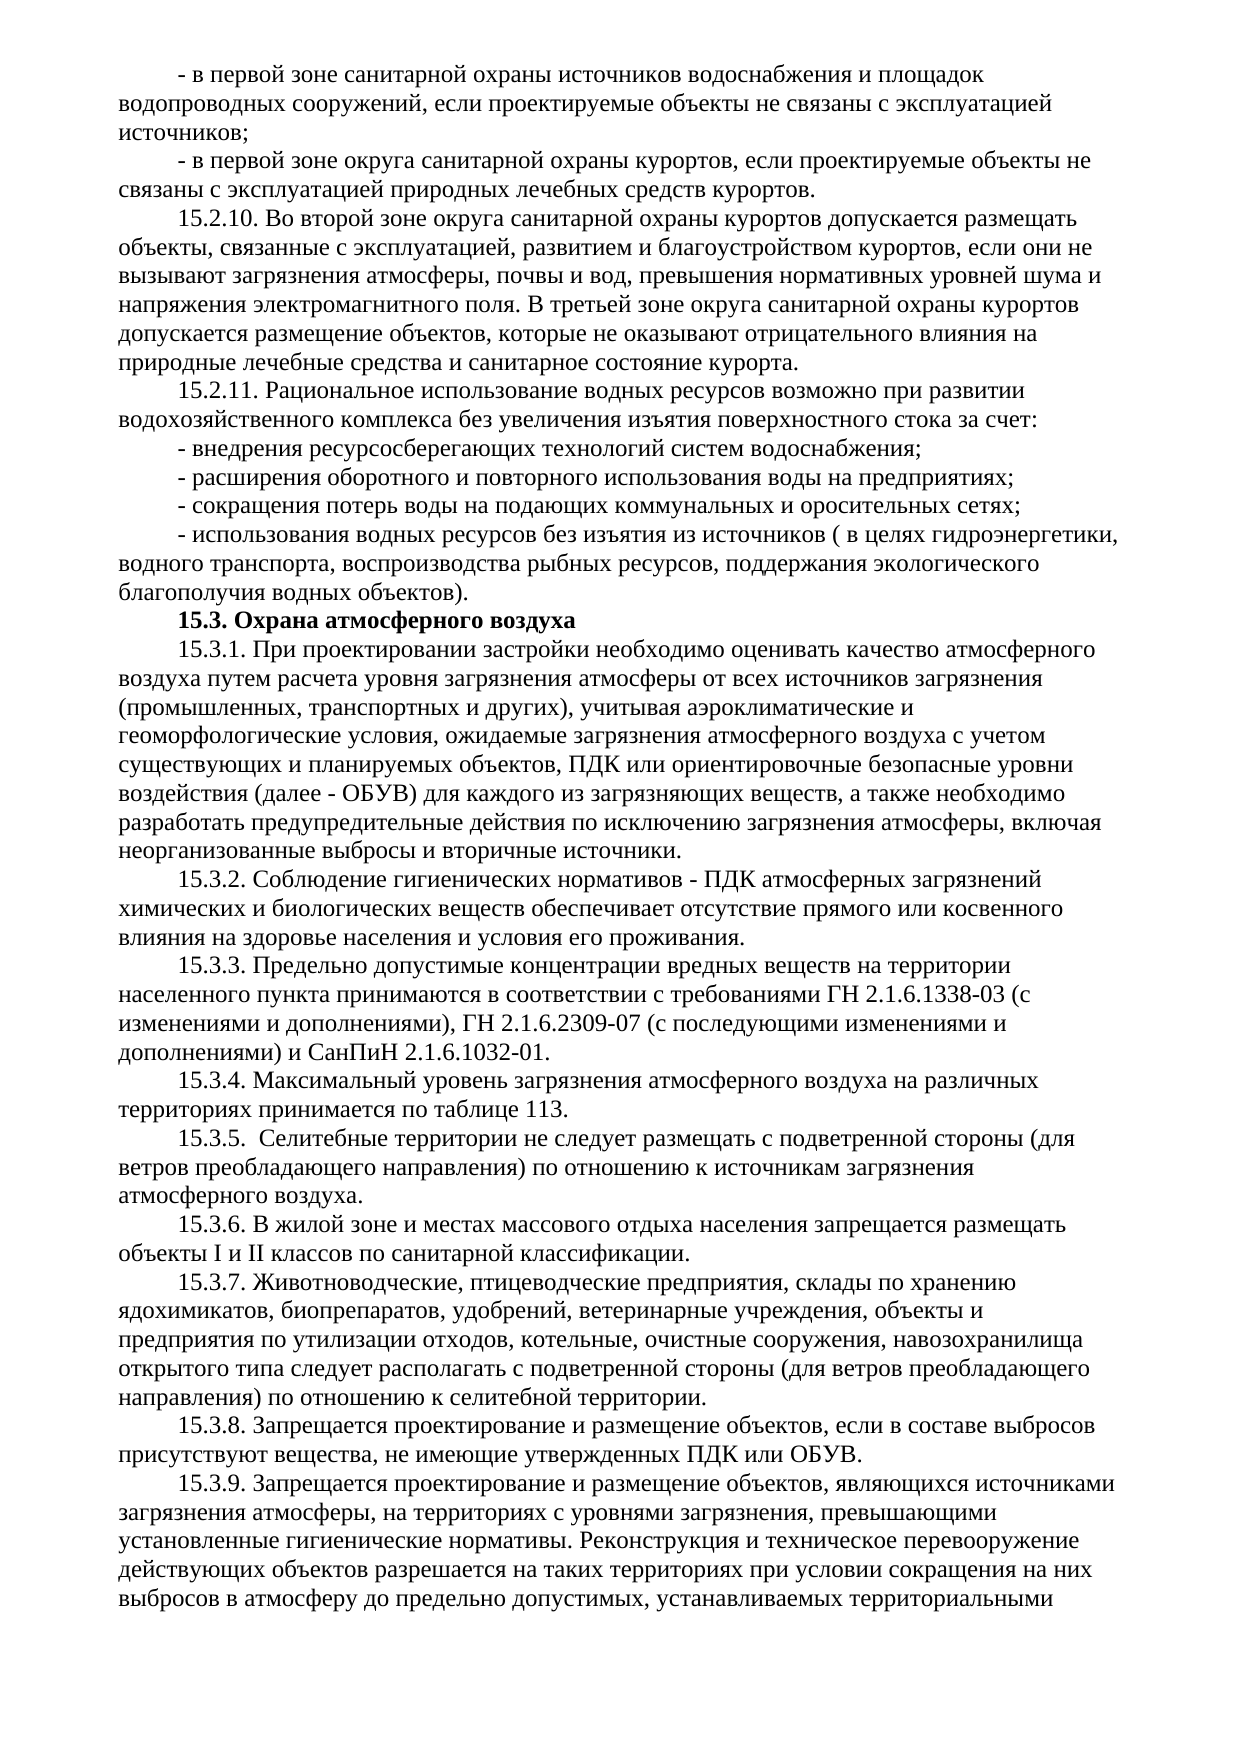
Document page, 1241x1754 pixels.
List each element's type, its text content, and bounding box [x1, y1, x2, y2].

text 15.3.7. Животноводческие, птицеводческие предприятия, склады по хранению ядохимикатов, биопрепаратов, удобрений, ветеринарные учреждения, объекты и предприятия по утилизации отходов, котельные, очистные сооружения, навозохранилища открытого типа следует располагать с подветренной стороны (для ветров преобладающего направления) по отношению к селитебной территории. [118, 1267, 1122, 1410]
text - в первой зоне санитарной охраны источников водоснабжения и площадок водопроводных сооружений, если проектируемые объекты не связаны с эксплуатацией источников; [118, 59, 1122, 145]
text - расширения оборотного и повторного использования воды на предприятиях; [118, 462, 1122, 490]
text 15.3.2. Соблюдение гигиенических нормативов - ПДК атмосферных загрязнений химических и биологических веществ обеспечивает отсутствие прямого или косвенного влияния на здоровье населения и условия его проживания. [118, 864, 1122, 950]
text - сокращения потерь воды на подающих коммунальных и оросительных сетях; [118, 490, 1122, 519]
text 15.3.3. Предельно допустимые концентрации вредных веществ на территории населенного пункта принимаются в соответствии с требованиями ГН 2.1.6.1338-03 (с изменениями и дополнениями), ГН 2.1.6.2309-07 (с последующими изменениями и дополнениями) и СанПиН 2.1.6.1032-01. [118, 950, 1122, 1065]
text 15.3.8. Запрещается проектирование и размещение объектов, если в составе выбросов присутствуют вещества, не имеющие утвержденных ПДК или ОБУВ. [118, 1410, 1122, 1468]
text - в первой зоне округа санитарной охраны курортов, если проектируемые объекты не связаны с эксплуатацией природных лечебных средств курортов. [118, 145, 1122, 203]
text 15.3. Охрана атмосферного воздуха [118, 605, 1122, 634]
text 15.3.5. Селитебные территории не следует размещать с подветренной стороны (для ветров преобладающего направления) по отношению к источникам загрязнения атмосферного воздуха. [118, 1123, 1122, 1209]
text 15.2.11. Рациональное использование водных ресурсов возможно при развитии водохозяйственного комплекса без увеличения изъятия поверхностного стока за счет: [118, 375, 1122, 433]
text 15.2.10. Во второй зоне округа санитарной охраны курортов допускается размещать объекты, связанные с эксплуатацией, развитием и благоустройством курортов, если они не вызывают загрязнения атмосферы, почвы и вод, превышения нормативных уровней шума и напряжения электромагнитного поля. В третьей зоне округа санитарной охраны курортов допускается размещение объектов, которые не оказывают отрицательного влияния на природные лечебные средства и санитарное состояние курорта. [118, 203, 1122, 375]
text - использования водных ресурсов без изъятия из источников ( в целях гидроэнергетики, водного транспорта, воспроизводства рыбных ресурсов, поддержания экологического благополучия водных объектов). [118, 519, 1122, 605]
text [118, 1468, 1122, 1612]
text 15.3.4. Максимальный уровень загрязнения атмосферного воздуха на различных территориях принимается по таблице 113. [118, 1065, 1122, 1123]
text 15.3.1. При проектировании застройки необходимо оценивать качество атмосферного воздуха путем расчета уровня загрязнения атмосферы от всех источников загрязнения (промышленных, транспортных и других), учитывая аэроклиматические и геоморфологические условия, ожидаемые загрязнения атмосферного воздуха с учетом существующих и планируемых объектов, ПДК или ориентировочные безопасные уровни воздействия (далее - ОБУВ) для каждого из загрязняющих веществ, а также необходимо разработать предупредительные действия по исключению загрязнения атмосферы, включая неорганизованные выбросы и вторичные источники. [118, 634, 1122, 864]
text - внедрения ресурсосберегающих технологий систем водоснабжения; [118, 433, 1122, 462]
text 15.3.6. В жилой зоне и местах массового отдыха населения запрещается размещать объекты I и II классов по санитарной классификации. [118, 1209, 1122, 1267]
